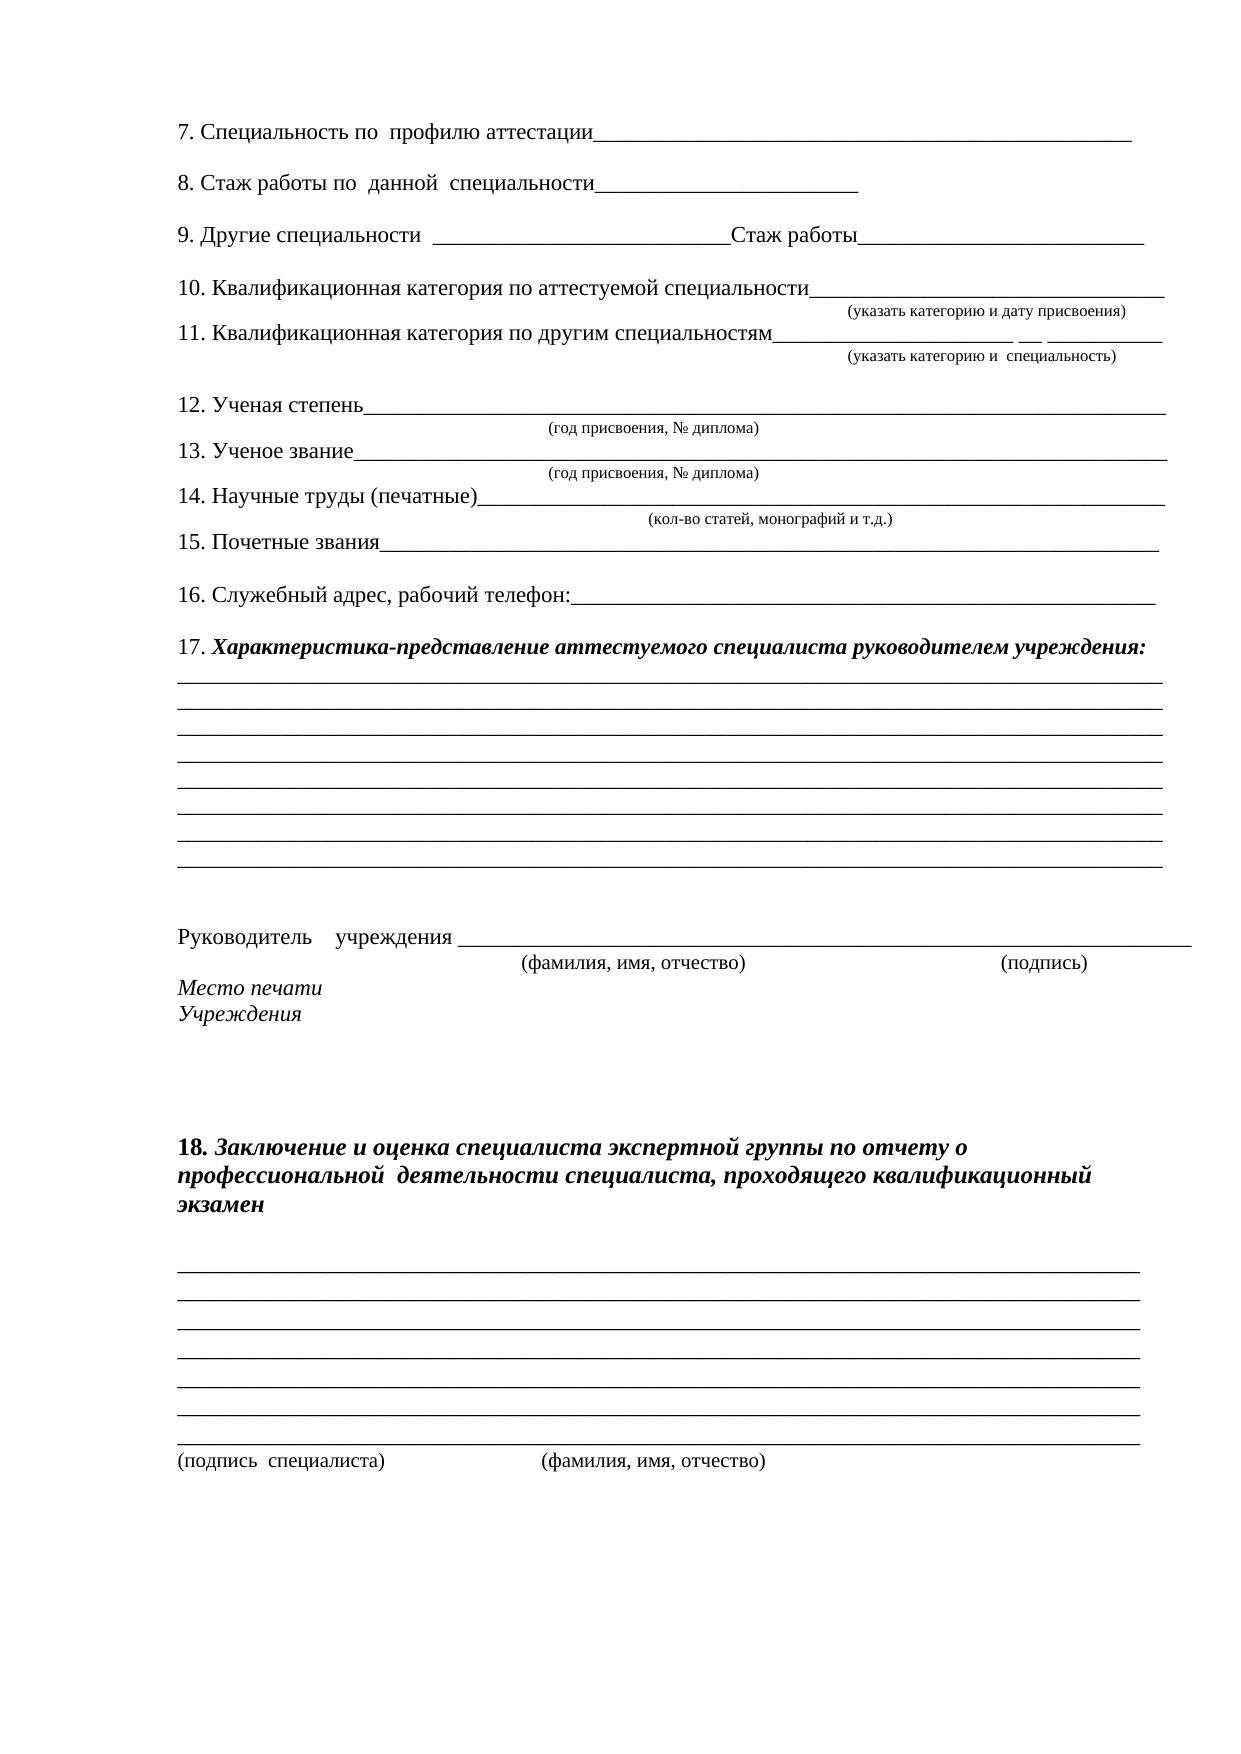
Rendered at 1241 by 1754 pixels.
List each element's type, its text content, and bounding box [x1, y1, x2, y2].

text 16. Служебный адрес, рабочий телефон:___________________________________________________ [177, 581, 1240, 607]
text 15. Почетные звания____________________________________________________________________ [177, 528, 1240, 554]
text Учреждения [177, 1000, 1240, 1026]
text (указать категорию и дату присвоения) [177, 300, 1240, 319]
text (кол-во статей, монографий и т.д.) [177, 509, 1240, 528]
text 10. Квалификационная категория по аттестуемой специальности_______________________________ [177, 274, 1240, 300]
text 7. Специальность по профилю аттестации_______________________________________________ [177, 118, 1240, 144]
text 12. Ученая степень______________________________________________________________________ [177, 391, 1240, 418]
text ______________________________________________________________________________________ [177, 686, 1240, 712]
text (год присвоения, № диплома) [177, 418, 1240, 437]
text Руководитель учреждения ________________________________________________________________ [177, 923, 1240, 949]
text (подпись специалиста) (фамилия, имя, отчество) [177, 1448, 1152, 1472]
text Место печати [177, 974, 1240, 1000]
text 13. Ученое звание_______________________________________________________________________ [177, 437, 1240, 463]
text _____________________________________________________________________________ [177, 1419, 1152, 1448]
text 8. Стаж работы по данной специальности_______________________ [177, 168, 1240, 195]
text _____________________________________________________________________________ [177, 1362, 1152, 1391]
text 17. Характеристика-представление аттестуемого специалиста руководителем учреждения: [177, 633, 1240, 660]
text 11. Квалификационная категория по другим специальностям_____________________ __ __________ [177, 319, 1240, 346]
text _____________________________________________________________________________ [177, 1304, 1152, 1333]
text (фамилия, имя, отчество) (подпись) [177, 949, 1240, 974]
text 9. Другие специальности __________________________Стаж работы_________________________ [177, 221, 1240, 248]
text ______________________________________________________________________________________ [177, 660, 1240, 686]
text ______________________________________________________________________________________ [177, 844, 1240, 871]
text _____________________________________________________________________________ [177, 1391, 1152, 1419]
text 14. Научные труды (печатные)____________________________________________________________ [177, 482, 1240, 509]
text (год присвоения, № диплома) [177, 463, 1240, 482]
text ______________________________________________________________________________________ [177, 765, 1240, 791]
text _____________________________________________________________________________ [177, 1333, 1152, 1362]
text (указать категорию и специальность) [177, 346, 1240, 365]
text ______________________________________________________________________________________ [177, 818, 1240, 844]
text ______________________________________________________________________________________ [177, 712, 1240, 739]
text _____________________________________________________________________________ [177, 1247, 1152, 1276]
text _____________________________________________________________________________ [177, 1276, 1152, 1304]
text ______________________________________________________________________________________ [177, 739, 1240, 765]
text 18. Заключение и оценка специалиста экспертной группы по отчету о профессиональной деятельности специалиста, проходящего квалификационный экзамен [177, 1132, 1152, 1218]
text ______________________________________________________________________________________ [177, 791, 1240, 818]
